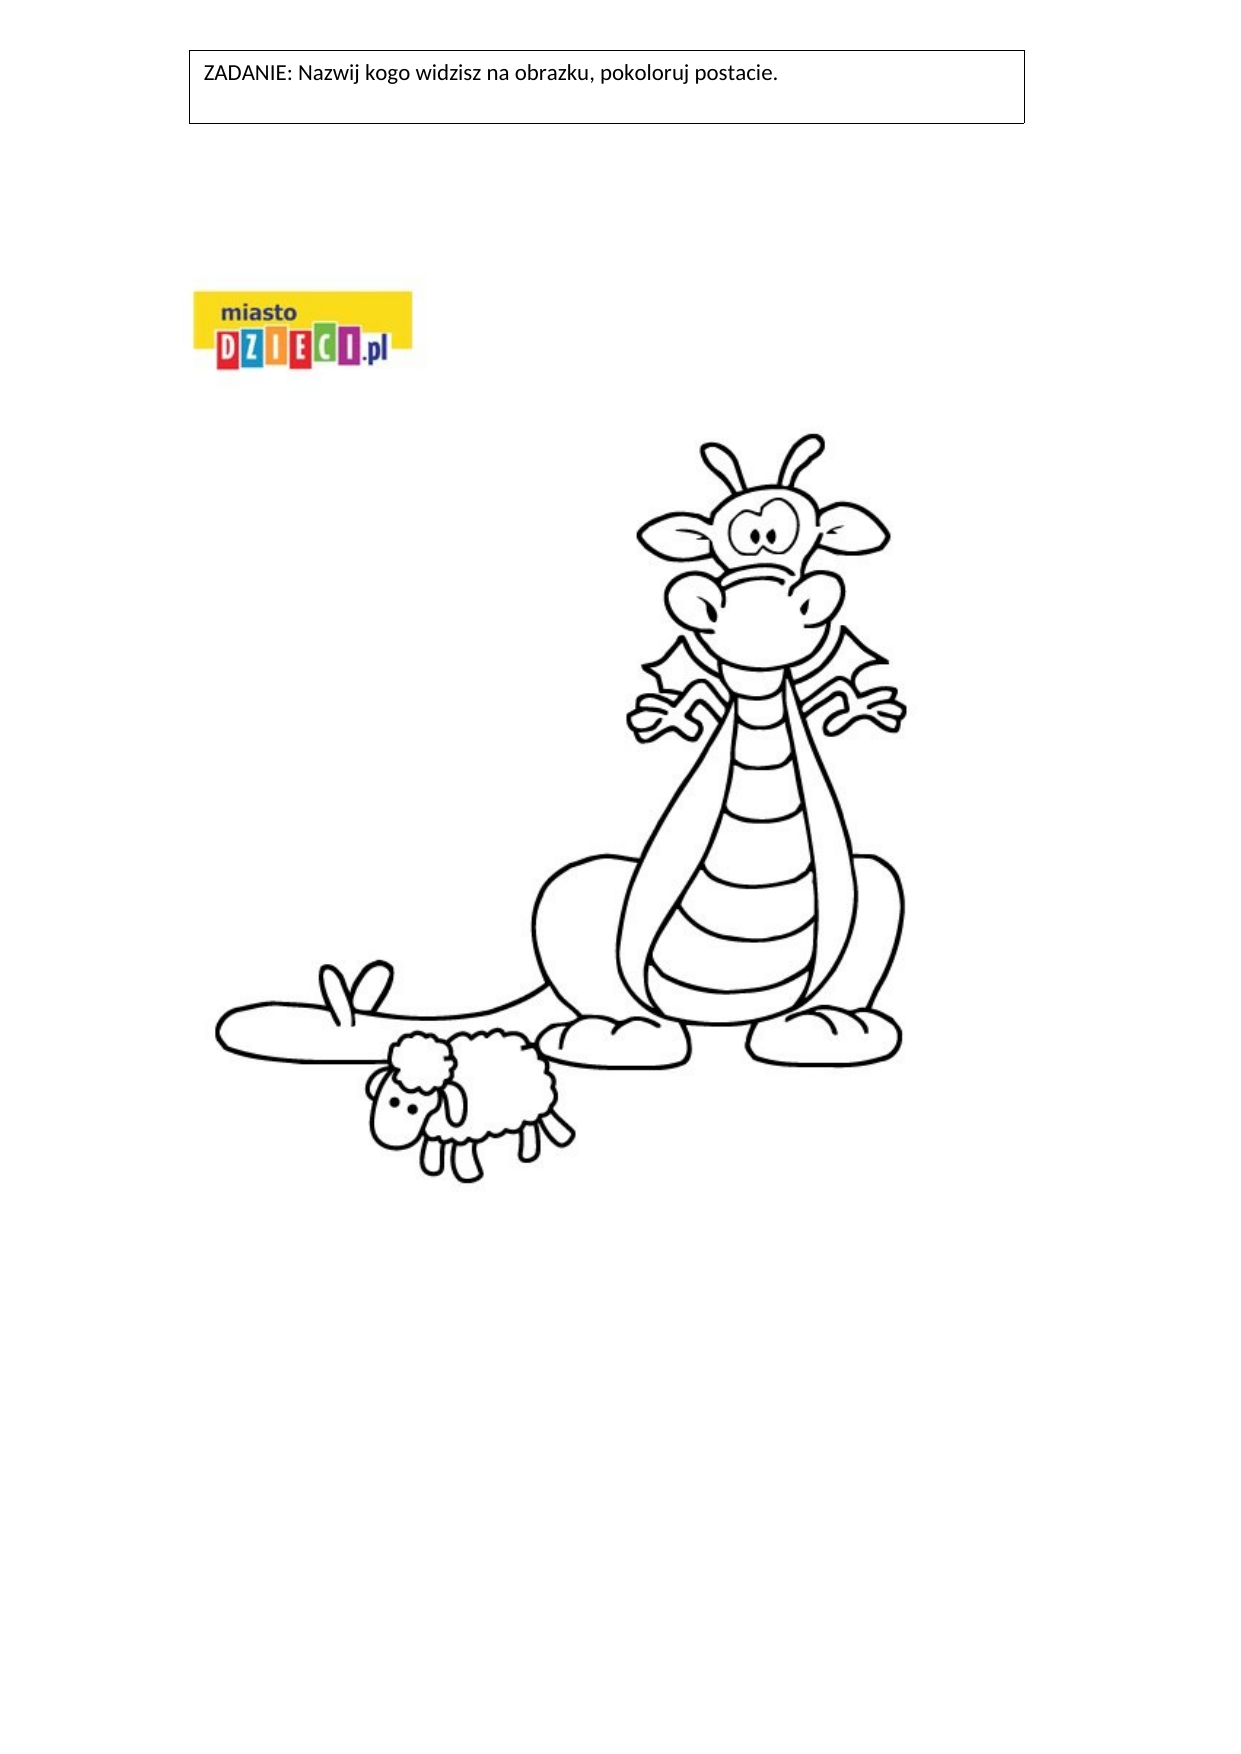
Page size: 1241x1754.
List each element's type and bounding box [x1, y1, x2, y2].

picture [147, 253, 1035, 1492]
